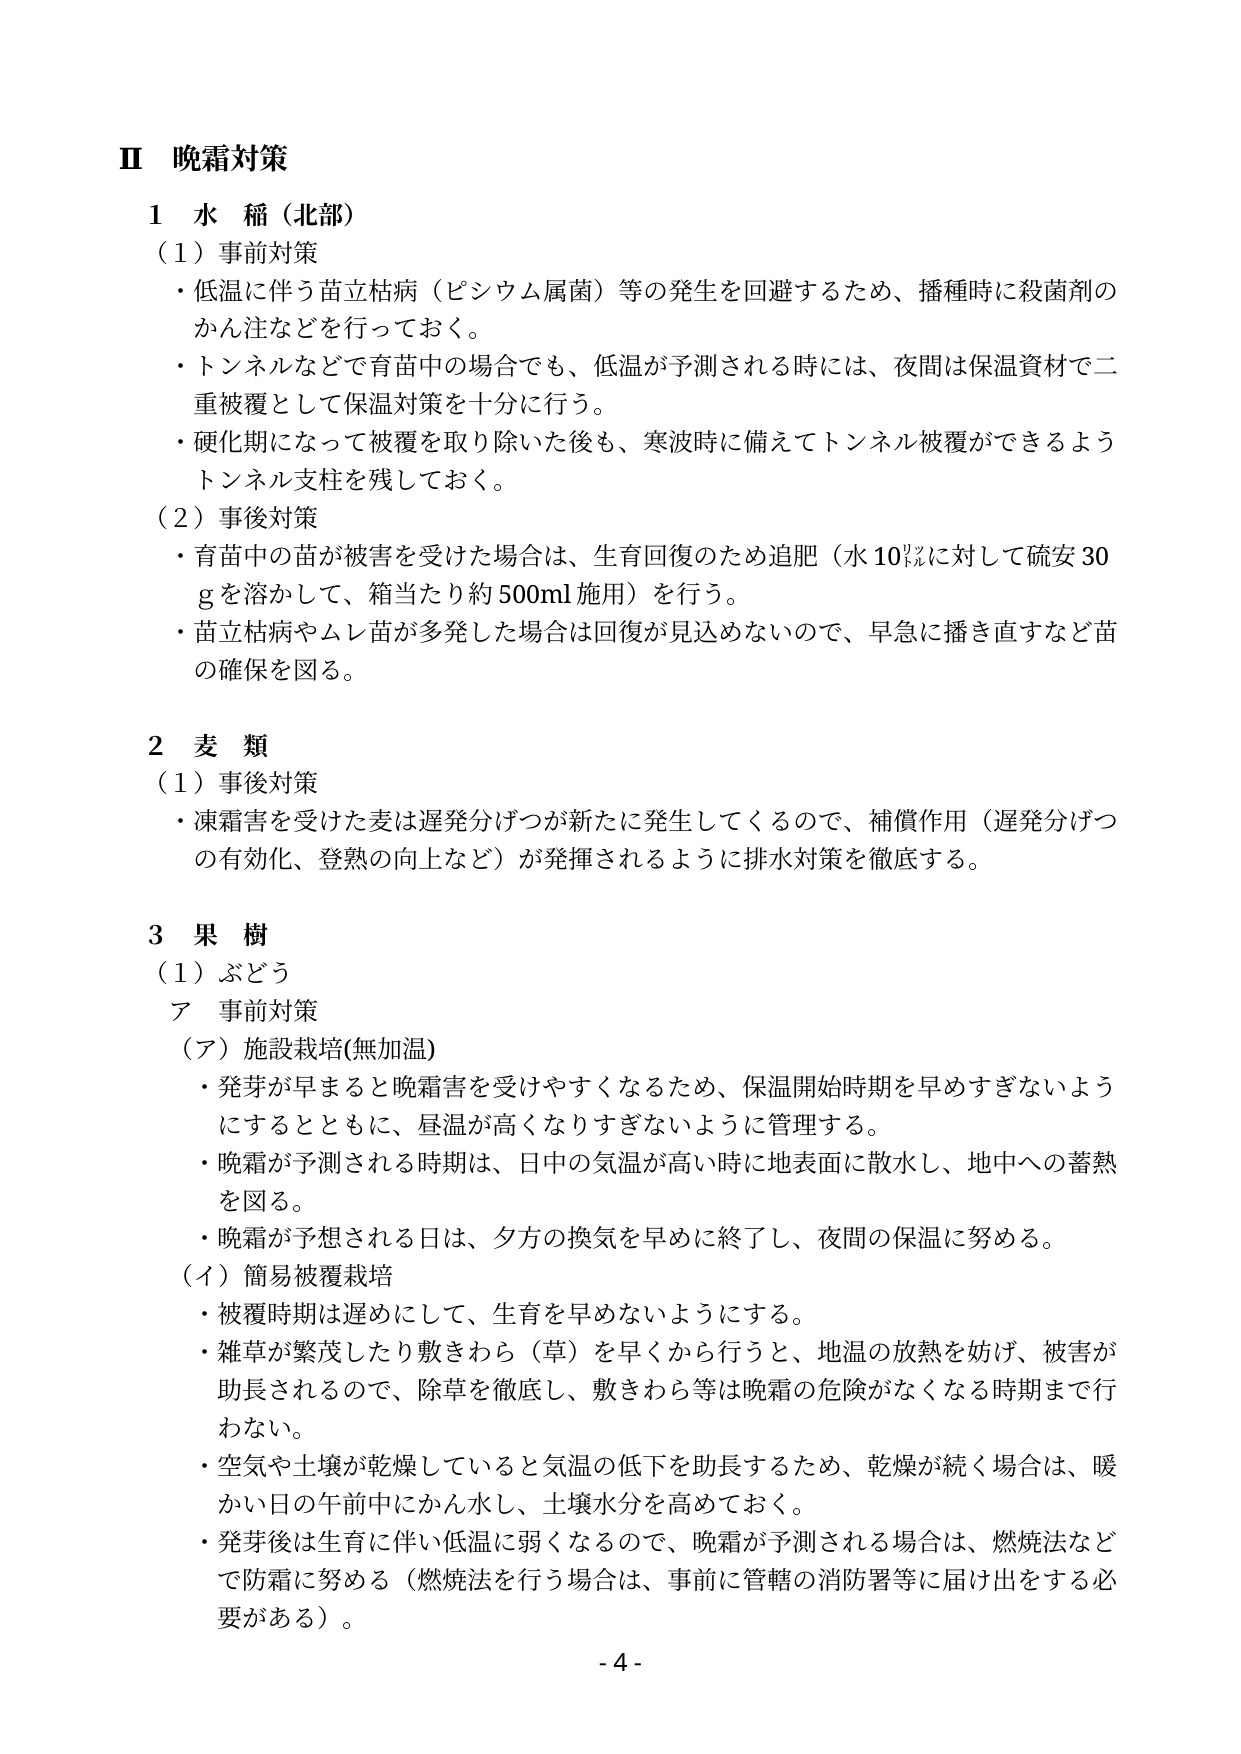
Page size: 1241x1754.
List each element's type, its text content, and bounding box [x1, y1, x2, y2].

text ・低温に伴う苗立枯病（ピシウム属菌）等の発生を回避するため、播種時に殺菌剤のかん注などを行っておく。 [168, 270, 1122, 346]
text （１）ぶどう [143, 953, 1122, 991]
text （１）事後対策 [143, 763, 1122, 801]
text ・発芽が早まると晩霜害を受けやすくなるため、保温開始時期を早めすぎないようにするとともに、昼温が高くなりすぎないように管理する。 [192, 1067, 1122, 1142]
text ・育苗中の苗が被害を受けた場合は、生育回復のため追肥（水10㍑に対して硫安30ｇを溶かして、箱当たり約500ml施用）を行う。 [168, 536, 1122, 612]
text （ア）施設栽培(無加温) [118, 1029, 1122, 1067]
text ・晩霜が予測される時期は、日中の気温が高い時に地表面に散水し、地中への蓄熱を図る。 [192, 1142, 1122, 1218]
text （２）事後対策 [143, 498, 1122, 536]
text ３ 果 樹 [118, 915, 1122, 953]
text ・発芽後は生育に伴い低温に弱くなるので、晩霜が予測される場合は、燃焼法などで防霜に努める（燃焼法を行う場合は、事前に管轄の消防署等に届け出をする必要がある）。 [192, 1522, 1122, 1635]
text ・晩霜が予想される日は、夕方の換気を早めに終了し、夜間の保温に努める。 [192, 1218, 1122, 1256]
text ア 事前対策 [168, 991, 1122, 1029]
text ・苗立枯病やムレ苗が多発した場合は回復が見込めないので、早急に播き直すなど苗の確保を図る。 [168, 612, 1122, 687]
text Ⅱ 晩霜対策 [118, 119, 1122, 194]
text ・被覆時期は遅めにして、生育を早めないようにする。 [192, 1294, 1122, 1332]
text ・硬化期になって被覆を取り除いた後も、寒波時に備えてトンネル被覆ができるようトンネル支柱を残しておく。 [168, 422, 1122, 498]
text （イ）簡易被覆栽培 [118, 1256, 1122, 1294]
text ・トンネルなどで育苗中の場合でも、低温が予測される時には、夜間は保温資材で二重被覆として保温対策を十分に行う。 [168, 346, 1122, 422]
text ・空気や土壌が乾燥していると気温の低下を助長するため、乾燥が続く場合は、暖かい日の午前中にかん水し、土壌水分を高めておく。 [192, 1446, 1122, 1522]
text ・雑草が繁茂したり敷きわら（草）を早くから行うと、地温の放熱を妨げ、被害が助長されるので、除草を徹底し、敷きわら等は晩霜の危険がなくなる時期まで行わない。 [192, 1332, 1122, 1446]
text （１）事前対策 [118, 232, 1122, 270]
text ・凍霜害を受けた麦は遅発分げつが新たに発生してくるので、補償作用（遅発分げつの有効化、登熟の向上など）が発揮されるように排水対策を徹底する。 [168, 801, 1122, 877]
text １ 水 稲（北部） [118, 194, 1122, 232]
text ２ 麦 類 [118, 725, 1122, 763]
